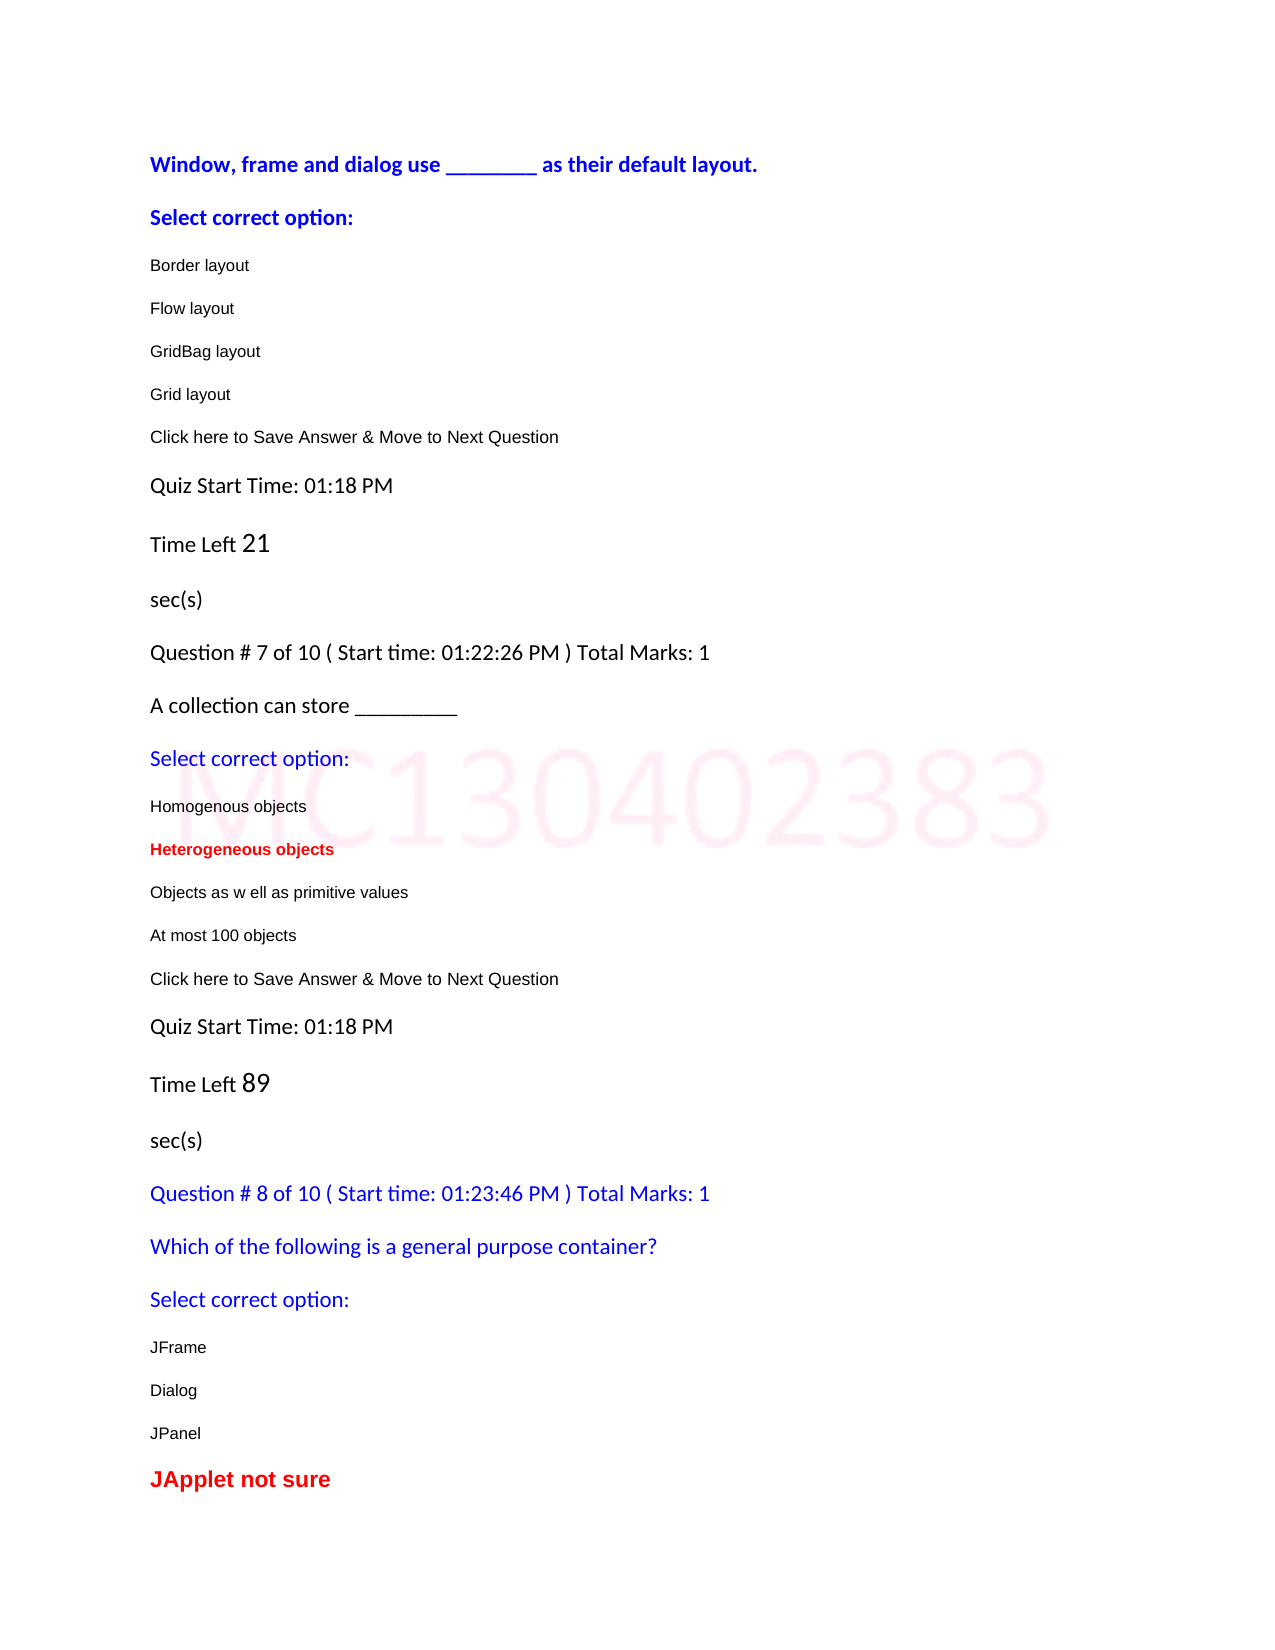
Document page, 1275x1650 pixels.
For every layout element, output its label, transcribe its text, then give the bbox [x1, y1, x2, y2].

text Which of the following is a general purpose container? [150, 1232, 1125, 1260]
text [150, 427, 1125, 448]
text Flow layout [150, 299, 1125, 318]
text JFrame [150, 1338, 1125, 1357]
text GridBag layout [150, 342, 1125, 361]
text Quiz Start Time: [150, 1012, 1125, 1041]
text Time Left 89 [150, 1066, 1125, 1100]
text A collection can store _________ [150, 691, 1125, 719]
text Click here to Save Answer & Move to Next Question [150, 968, 1125, 989]
text At most 100 objects [150, 925, 1125, 944]
text JPanel [150, 1423, 1125, 1443]
text Question # 7 of 10 ( Start time: ) Total Marks: 1 [150, 638, 1125, 666]
text Select correct option: [150, 203, 1125, 231]
text Select correct option: [150, 744, 1125, 772]
text Dialog [150, 1381, 1125, 1400]
text Homogenous objects [150, 797, 1125, 816]
text Border layout [150, 256, 1125, 275]
text sec(s) [150, 1126, 1125, 1154]
text JApplet not sure [150, 1466, 1125, 1493]
text Time Left 21 [150, 524, 1125, 559]
text Heterogeneous objects [150, 840, 1125, 859]
text sec(s) [150, 585, 1125, 613]
text Window, frame and dialog use ________ as their default layout. [150, 150, 1125, 178]
text Grid layout [150, 384, 1125, 404]
text Question # 8 of 10 ( Start time: ) Total Marks: 1 [150, 1179, 1125, 1207]
text Quiz Start Time: [150, 472, 1125, 499]
text Select correct option: [150, 1285, 1125, 1313]
text Objects as w ell as primitive values [150, 883, 1125, 902]
